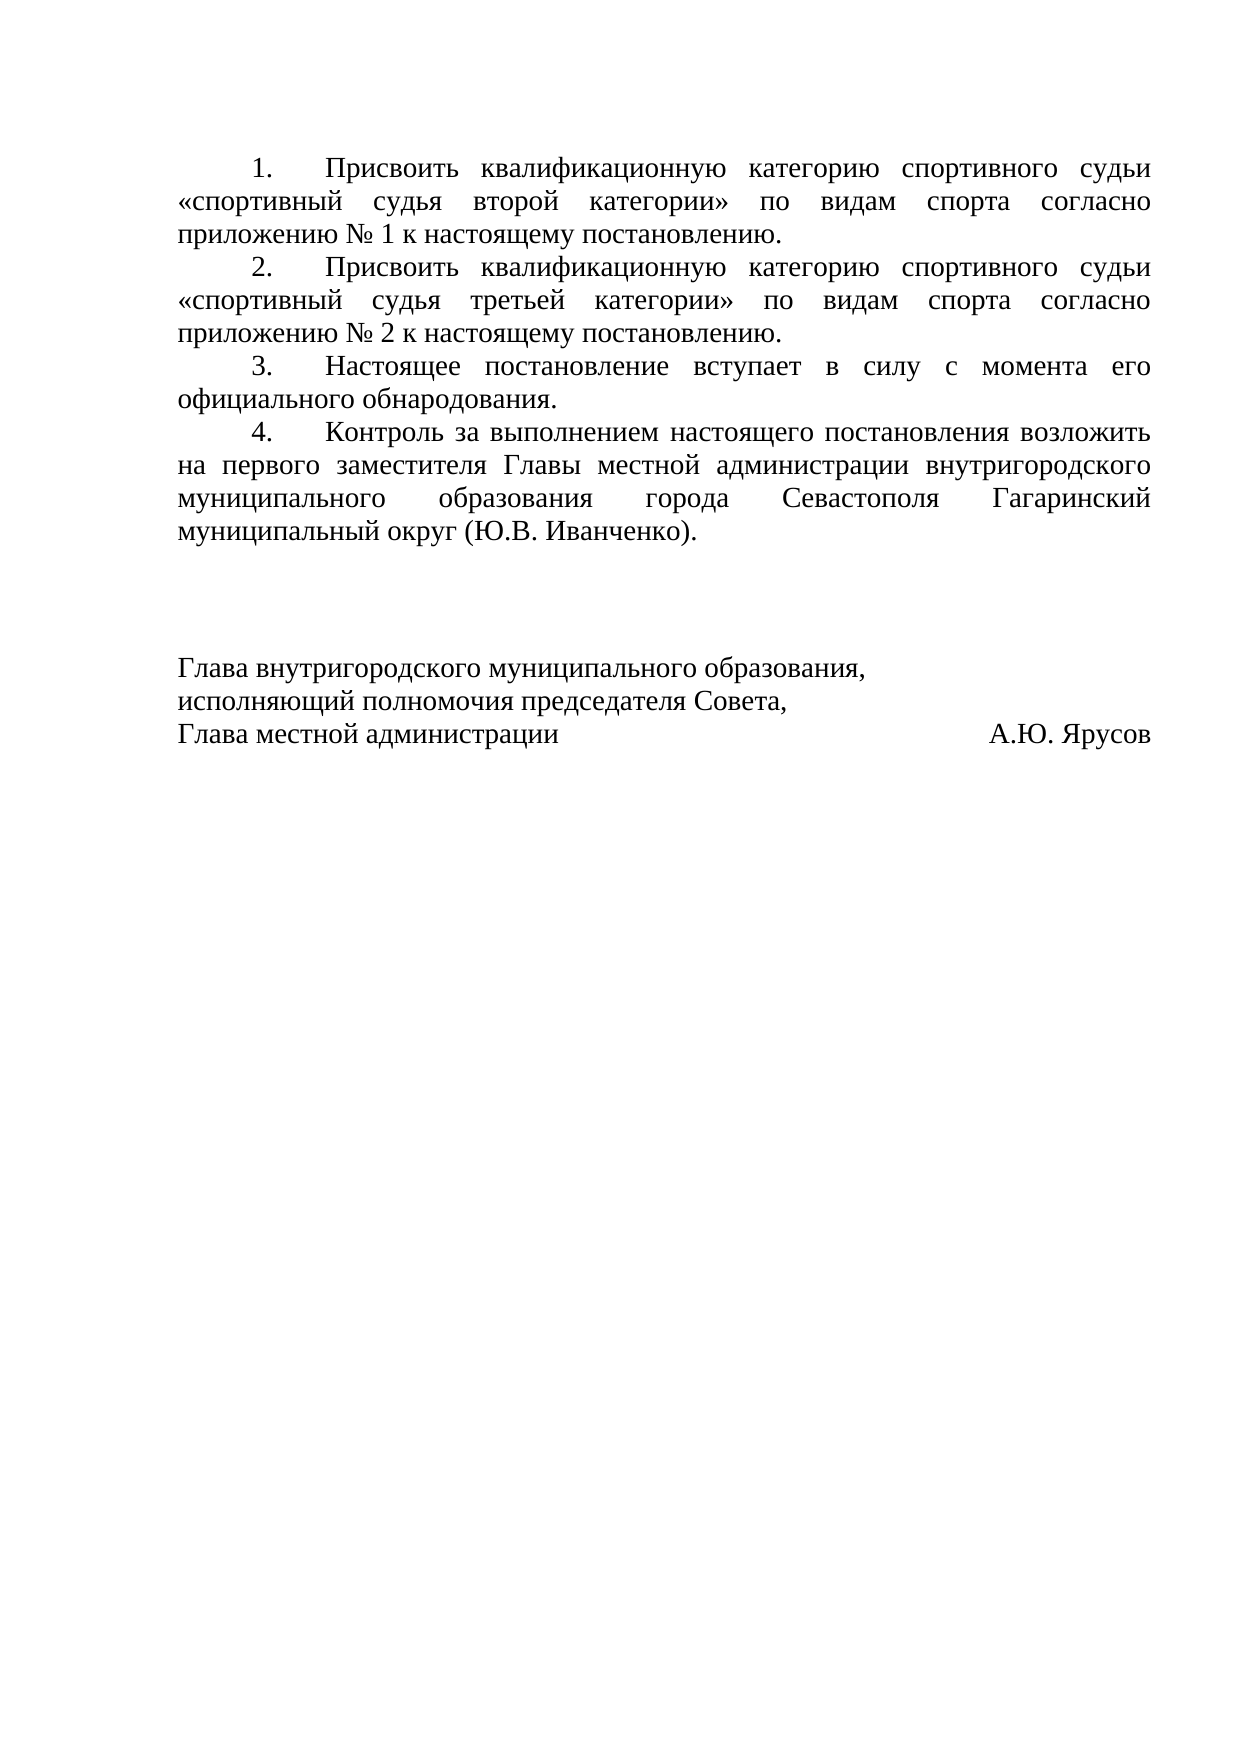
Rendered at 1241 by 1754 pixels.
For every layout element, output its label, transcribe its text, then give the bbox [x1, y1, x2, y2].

text Глава местной администрации А.Ю. Ярусов [177, 717, 1152, 750]
text исполняющий полномочия председателя Совета, [177, 684, 1152, 717]
text Глава внутригородского муниципального образования, [177, 651, 1152, 684]
list Контроль за выполнением настоящего постановления возложить на первого заместителя Главы местной администрации внутригородского муниципального образования города Севастополя Гагаринский муниципальный округ (Ю.В. Иванченко). [177, 415, 1152, 547]
list Присвоить квалификационную категорию спортивного судьи «спортивный судья третьей категории» по видам спорта согласно приложению № 2 к настоящему постановлению. [177, 250, 1152, 349]
list Настоящее постановление вступает в силу с момента его официального обнародования. [177, 349, 1152, 415]
list Присвоить квалификационную категорию спортивного судьи «спортивный судья второй категории» по видам спорта согласно приложению № 1 к настоящему постановлению. [177, 151, 1152, 250]
